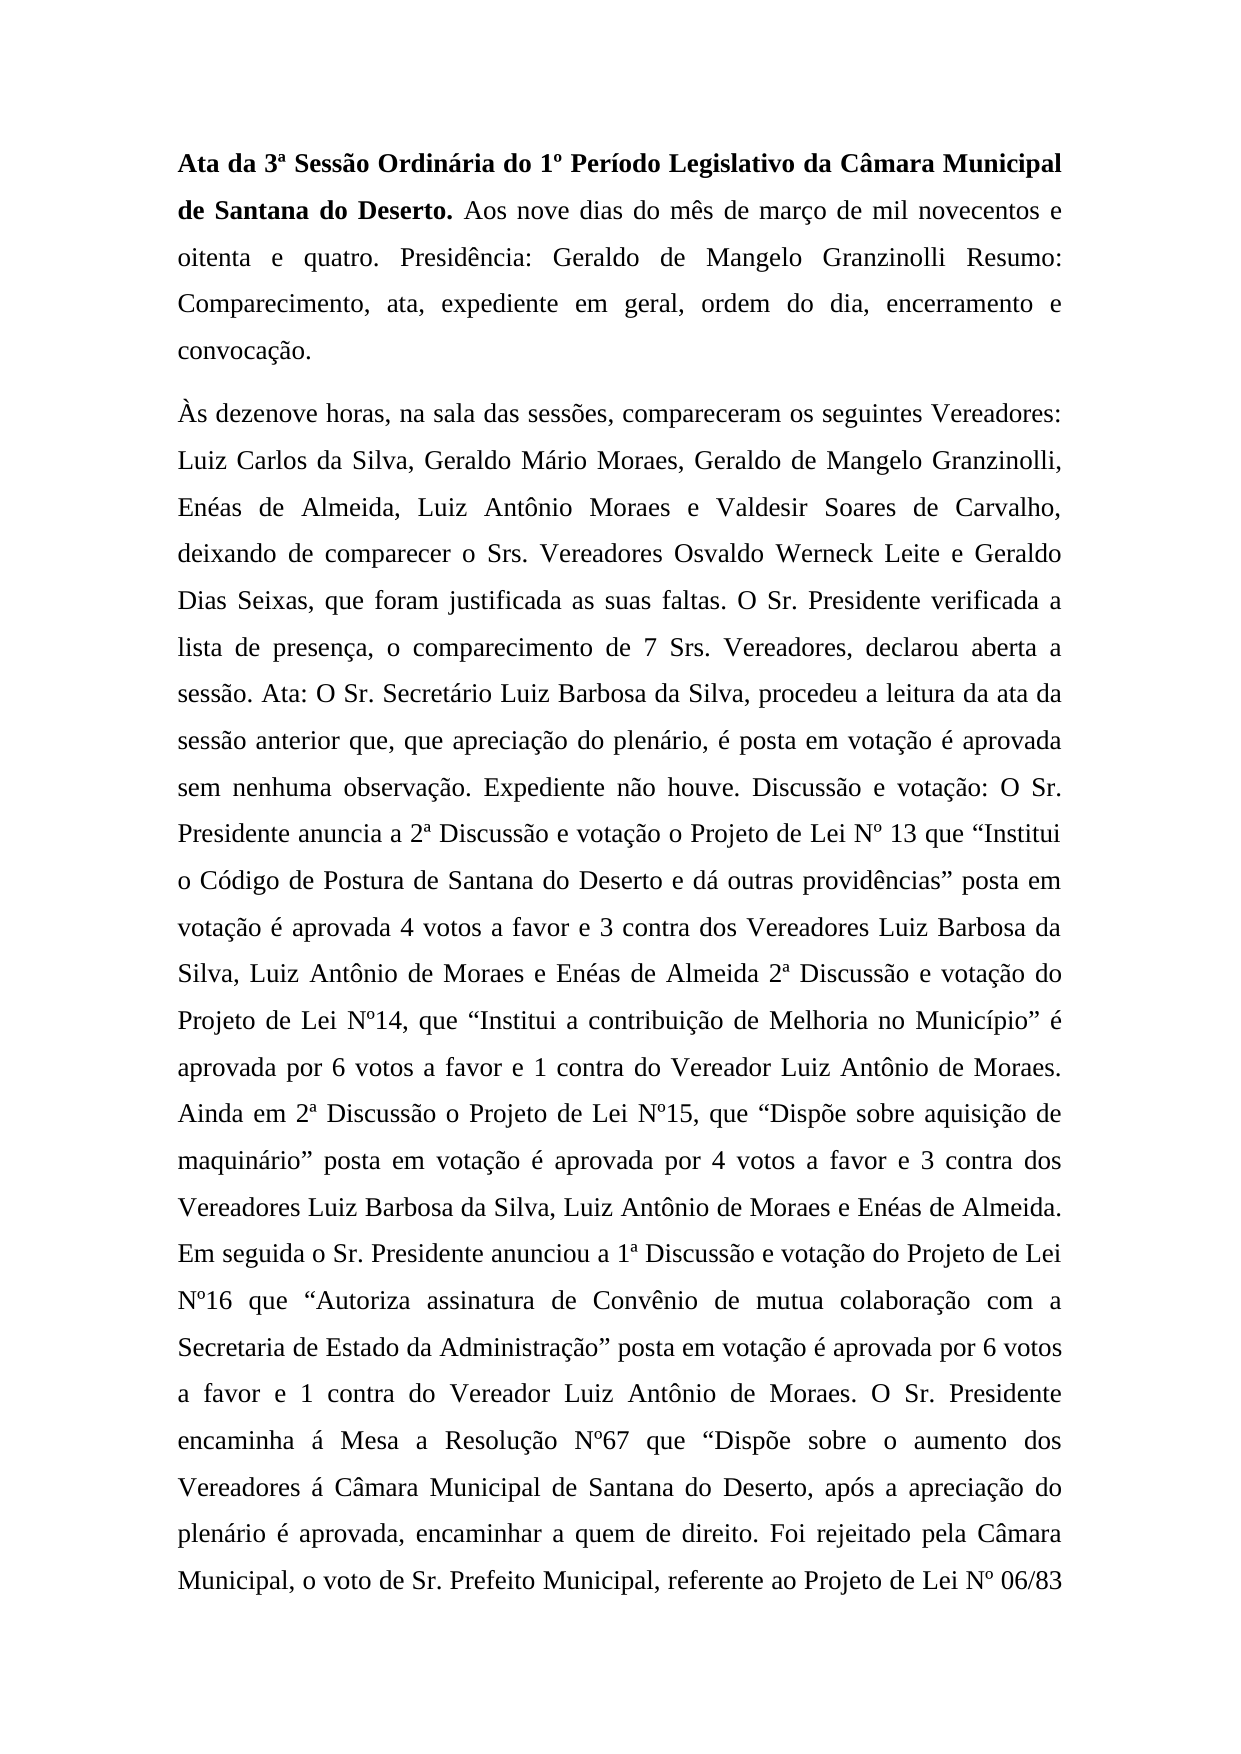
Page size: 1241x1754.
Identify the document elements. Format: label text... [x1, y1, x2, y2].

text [177, 398, 1063, 1595]
text Ata da 3ª Sessão Ordinária do 1º Período Legislativo da Câmara Municipal de Santana do Deserto. Aos nove dias do mês de março de mil novecentos e oitenta e quatro. Presidência: Geraldo de Mangelo Granzinolli Resumo: Comparecimento, ata, expediente em geral, ordem do dia, encerramento e convocação. [177, 148, 1063, 365]
